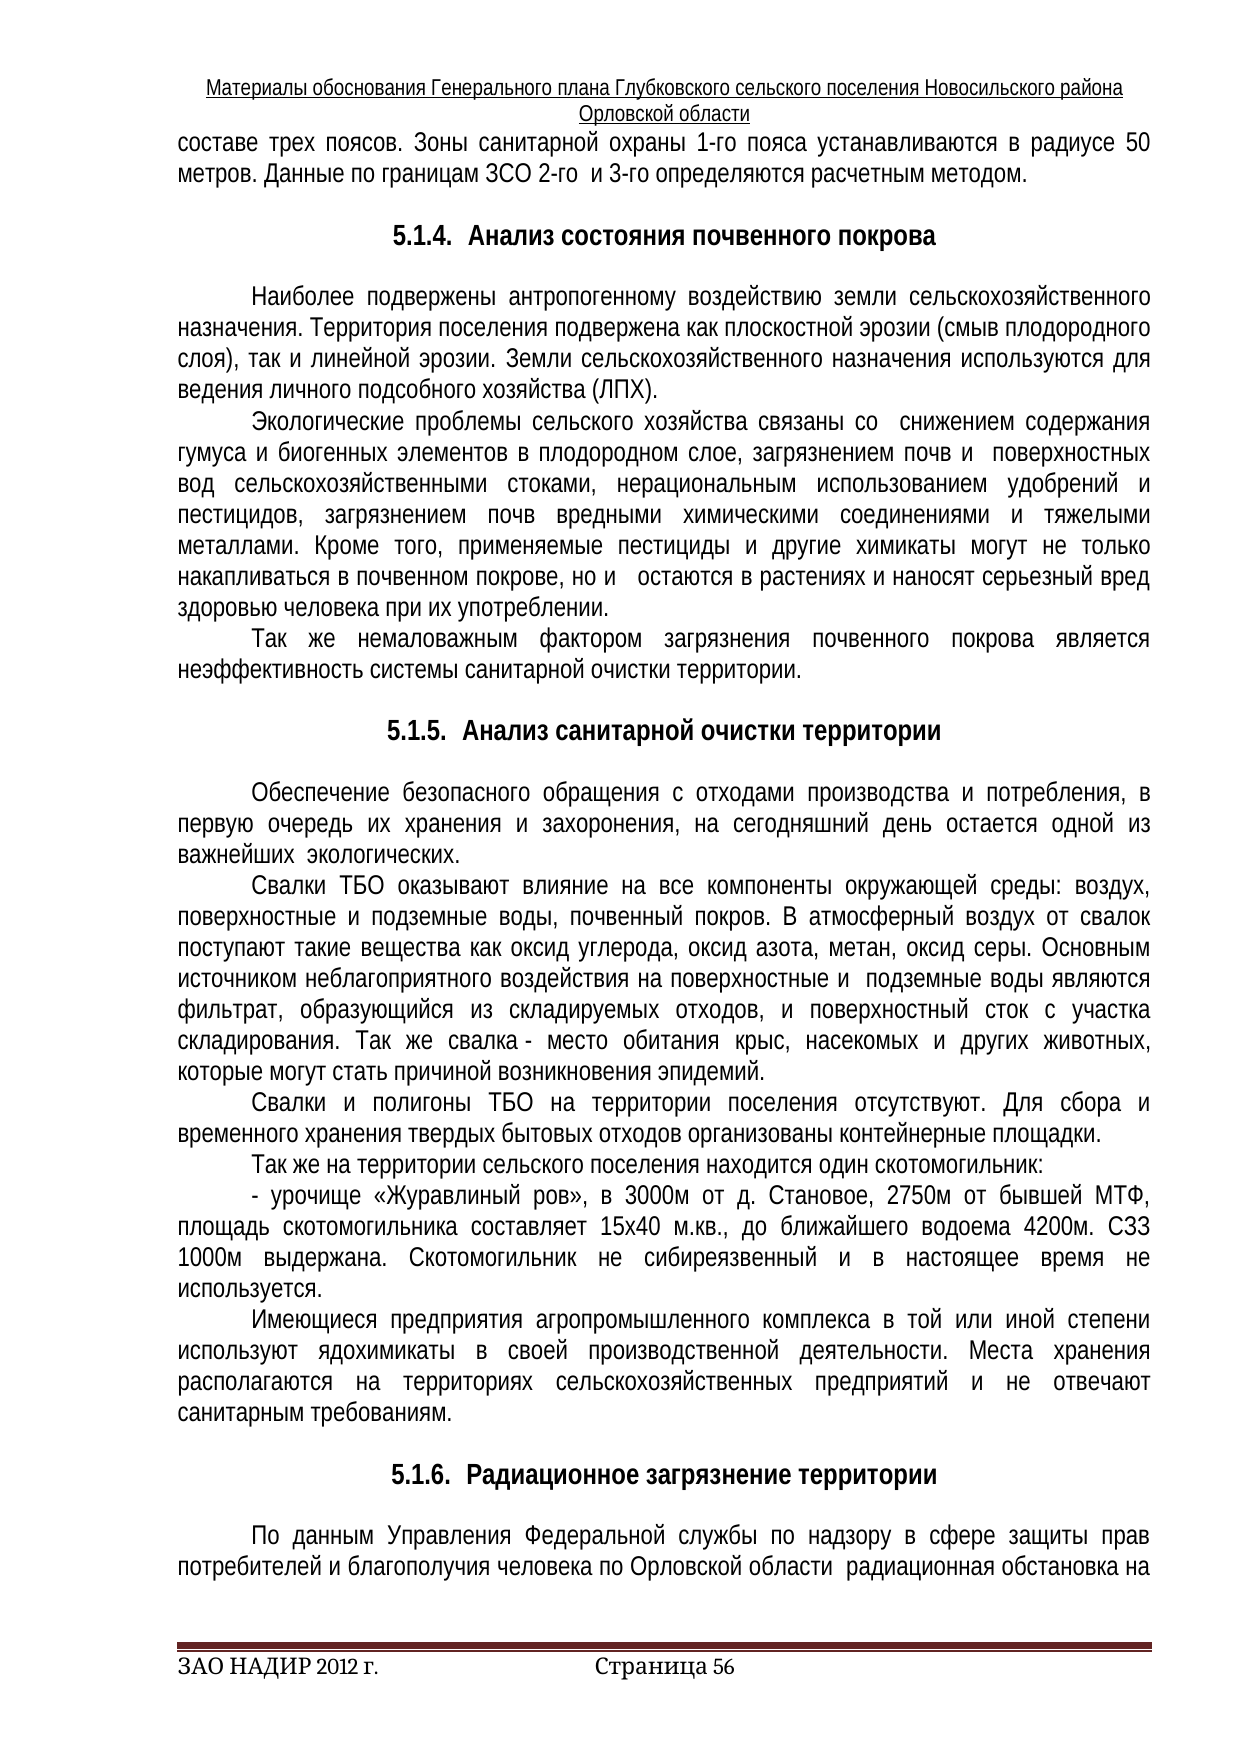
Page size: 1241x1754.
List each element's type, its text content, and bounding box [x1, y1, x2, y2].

text Обеспечение безопасного обращения с отходами производства и потребления, в первую очередь их хранения и захоронения, на сегодняшний день остается одной из важнейших экологических. [177, 776, 1152, 869]
text Так же на территории сельского поселения находится один скотомогильник: [177, 1148, 1152, 1179]
text Свалки и полигоны ТБО на территории поселения отсутствуют. Для сбора и временного хранения твердых бытовых отходов организованы контейнерные площадки. [177, 1086, 1152, 1148]
subtitle Анализ санитарной очистки территории [177, 713, 1152, 747]
subtitle Анализ состояния почвенного покрова [177, 218, 1152, 251]
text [177, 127, 1152, 189]
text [177, 1519, 1152, 1581]
text - урочище «Журавлиный ров», в 3000м от д. Становое, 2750м от бывшей МТФ, площадь скотомогильника составляет 15х40 м.кв., до ближайшего водоема 4200м. СЗЗ 1000м выдержана. Скотомогильник не сибиреязвенный и в настоящее время не используется. [177, 1179, 1152, 1303]
text Экологические проблемы сельского хозяйства связаны со снижением содержания гумуса и биогенных элементов в плодородном слое, загрязнением почв и поверхностных вод сельскохозяйственными стоками, нерациональным использованием удобрений и пестицидов, загрязнением почв вредными химическими соединениями и тяжелыми металлами. Кроме того, применяемые пестициды и другие химикаты могут не только накапливаться в почвенном покрове, но и остаются в растениях и наносят серьезный вред здоровью человека при их употреблении. [177, 404, 1152, 622]
text Так же немаловажным фактором загрязнения почвенного покрова является неэффективность системы санитарной очистки территории. [177, 622, 1152, 684]
text Наиболее подвержены антропогенному воздействию земли сельскохозяйственного назначения. Территория поселения подвержена как плоскостной эрозии (смыв плодородного слоя), так и линейной эрозии. Земли сельскохозяйственного назначения используются для ведения личного подсобного хозяйства (ЛПХ). [177, 280, 1152, 404]
subtitle Радиационное загрязнение территории [177, 1457, 1152, 1490]
text Имеющиеся предприятия агропромышленного комплекса в той или иной степени используют ядохимикаты в своей производственной деятельности. Места хранения располагаются на территориях сельскохозяйственных предприятий и не отвечают санитарным требованиям. [177, 1303, 1152, 1428]
text Свалки ТБО оказывают влияние на все компоненты окружающей среды: воздух, поверхностные и подземные воды, почвенный покров. В атмосферный воздух от свалок поступают такие вещества как оксид углерода, оксид азота, метан, оксид серы. Основным источником неблагоприятного воздействия на поверхностные и подземные воды являются фильтрат, образующийся из складируемых отходов, и поверхностный сток с участка складирования. Так же свалка - место обитания крыс, насекомых и других животных, которые могут стать причиной возникновения эпидемий. [177, 869, 1152, 1086]
